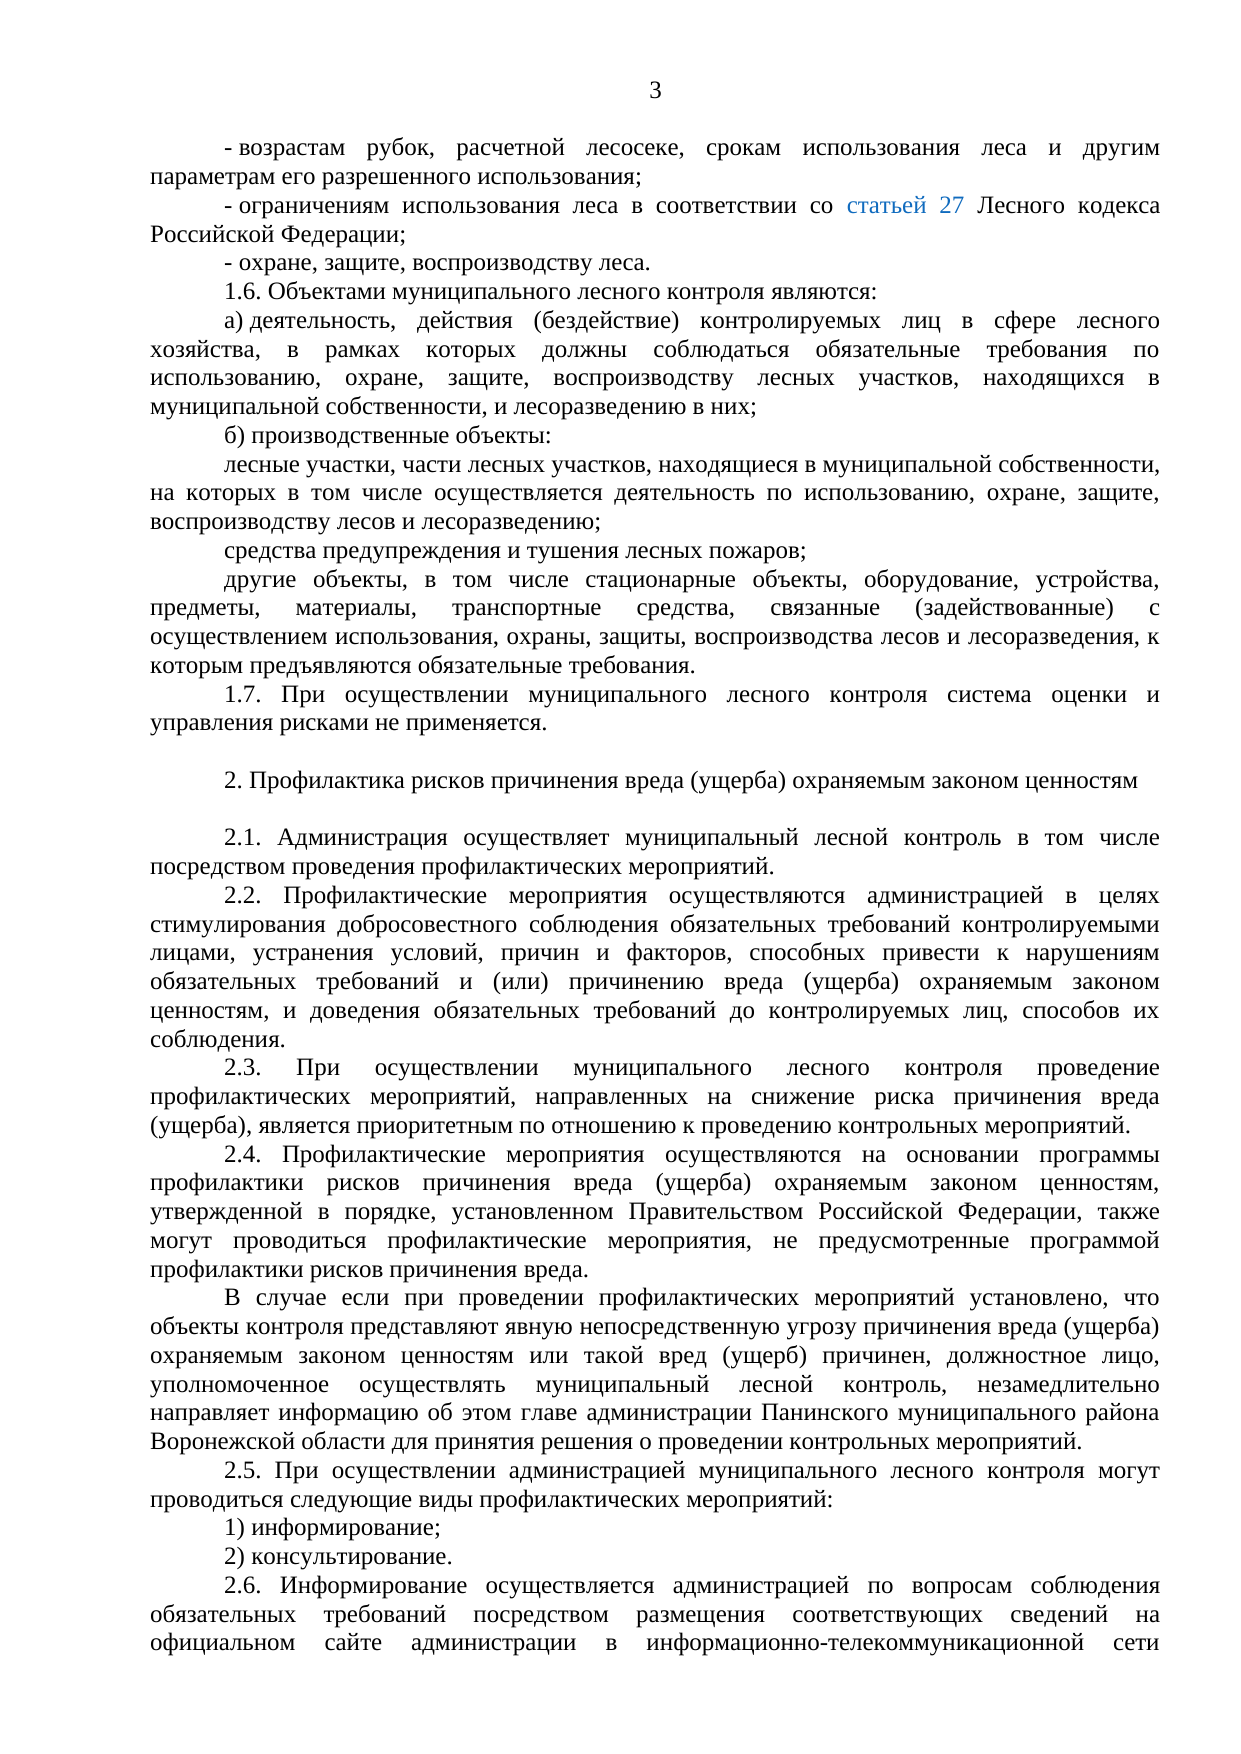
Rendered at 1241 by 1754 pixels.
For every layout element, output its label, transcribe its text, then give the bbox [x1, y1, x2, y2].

text средства предупреждения и тушения лесных пожаров; [150, 535, 1161, 564]
text 1.7. При осуществлении муниципального лесного контроля система оценки и управления рисками не применяется. [150, 679, 1161, 736]
text 2.4. Профилактические мероприятия осуществляются на основании программы профилактики рисков причинения вреда (ущерба) охраняемым законом ценностям, утвержденной в порядке, установленном Правительством Российской Федерации, также могут проводиться профилактические мероприятия, не предусмотренные программой профилактики рисков причинения вреда. [150, 1139, 1161, 1282]
subtitle 2. Профилактика рисков причинения вреда (ущерба) охраняемым законом ценностям [150, 765, 1161, 794]
text - возрастам рубок, расчетной лесосеке, срокам использования леса и другим параметрам его разрешенного использования; [150, 132, 1161, 190]
text - ограничениям использования леса в соответствии со статьей 27 Лесного кодекса Российской Федерации; [150, 190, 1161, 247]
text а) деятельность, действия (бездействие) контролируемых лиц в сфере лесного хозяйства, в рамках которых должны соблюдаться обязательные требования по использованию, охране, защите, воспроизводству лесных участков, находящихся в муниципальной собственности, и лесоразведению в них; [150, 305, 1161, 420]
text 2.1. Администрация осуществляет муниципальный лесной контроль в том числе посредством проведения профилактических мероприятий. [150, 822, 1161, 880]
text лесные участки, части лесных участков, находящиеся в муниципальной собственности, на которых в том числе осуществляется деятельность по использованию, охране, защите, воспроизводству лесов и лесоразведению; [150, 449, 1161, 535]
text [150, 1570, 1161, 1656]
text другие объекты, в том числе стационарные объекты, оборудование, устройства, предметы, материалы, транспортные средства, связанные (задействованные) с осуществлением использования, охраны, защиты, воспроизводства лесов и лесоразведения, к которым предъявляются обязательные требования. [150, 564, 1161, 679]
text 1.6. Объектами муниципального лесного контроля являются: [150, 276, 1161, 305]
text 1) информирование; [150, 1512, 1161, 1541]
text 2.3. При осуществлении муниципального лесного контроля проведение профилактических мероприятий, направленных на снижение риска причинения вреда (ущерба), является приоритетным по отношению к проведению контрольных мероприятий. [150, 1052, 1161, 1139]
text б) производственные объекты: [150, 420, 1161, 449]
text - охране, защите, воспроизводству леса. [150, 247, 1161, 276]
text В случае если при проведении профилактических мероприятий установлено, что объекты контроля представляют явную непосредственную угрозу причинения вреда (ущерба) охраняемым законом ценностям или такой вред (ущерб) причинен, должностное лицо, уполномоченное осуществлять муниципальный лесной контроль, незамедлительно направляет информацию об этом главе администрации Панинского муниципального района Воронежской области для принятия решения о проведении контрольных мероприятий. [150, 1282, 1161, 1455]
text 2.2. Профилактические мероприятия осуществляются администрацией в целях стимулирования добросовестного соблюдения обязательных требований контролируемыми лицами, устранения условий, причин и факторов, способных привести к нарушениям обязательных требований и (или) причинению вреда (ущерба) охраняемым законом ценностям, и доведения обязательных требований до контролируемых лиц, способов их соблюдения. [150, 880, 1161, 1052]
text 2.5. При осуществлении администрацией муниципального лесного контроля могут проводиться следующие виды профилактических мероприятий: [150, 1455, 1161, 1512]
text 2) консультирование. [150, 1541, 1161, 1570]
